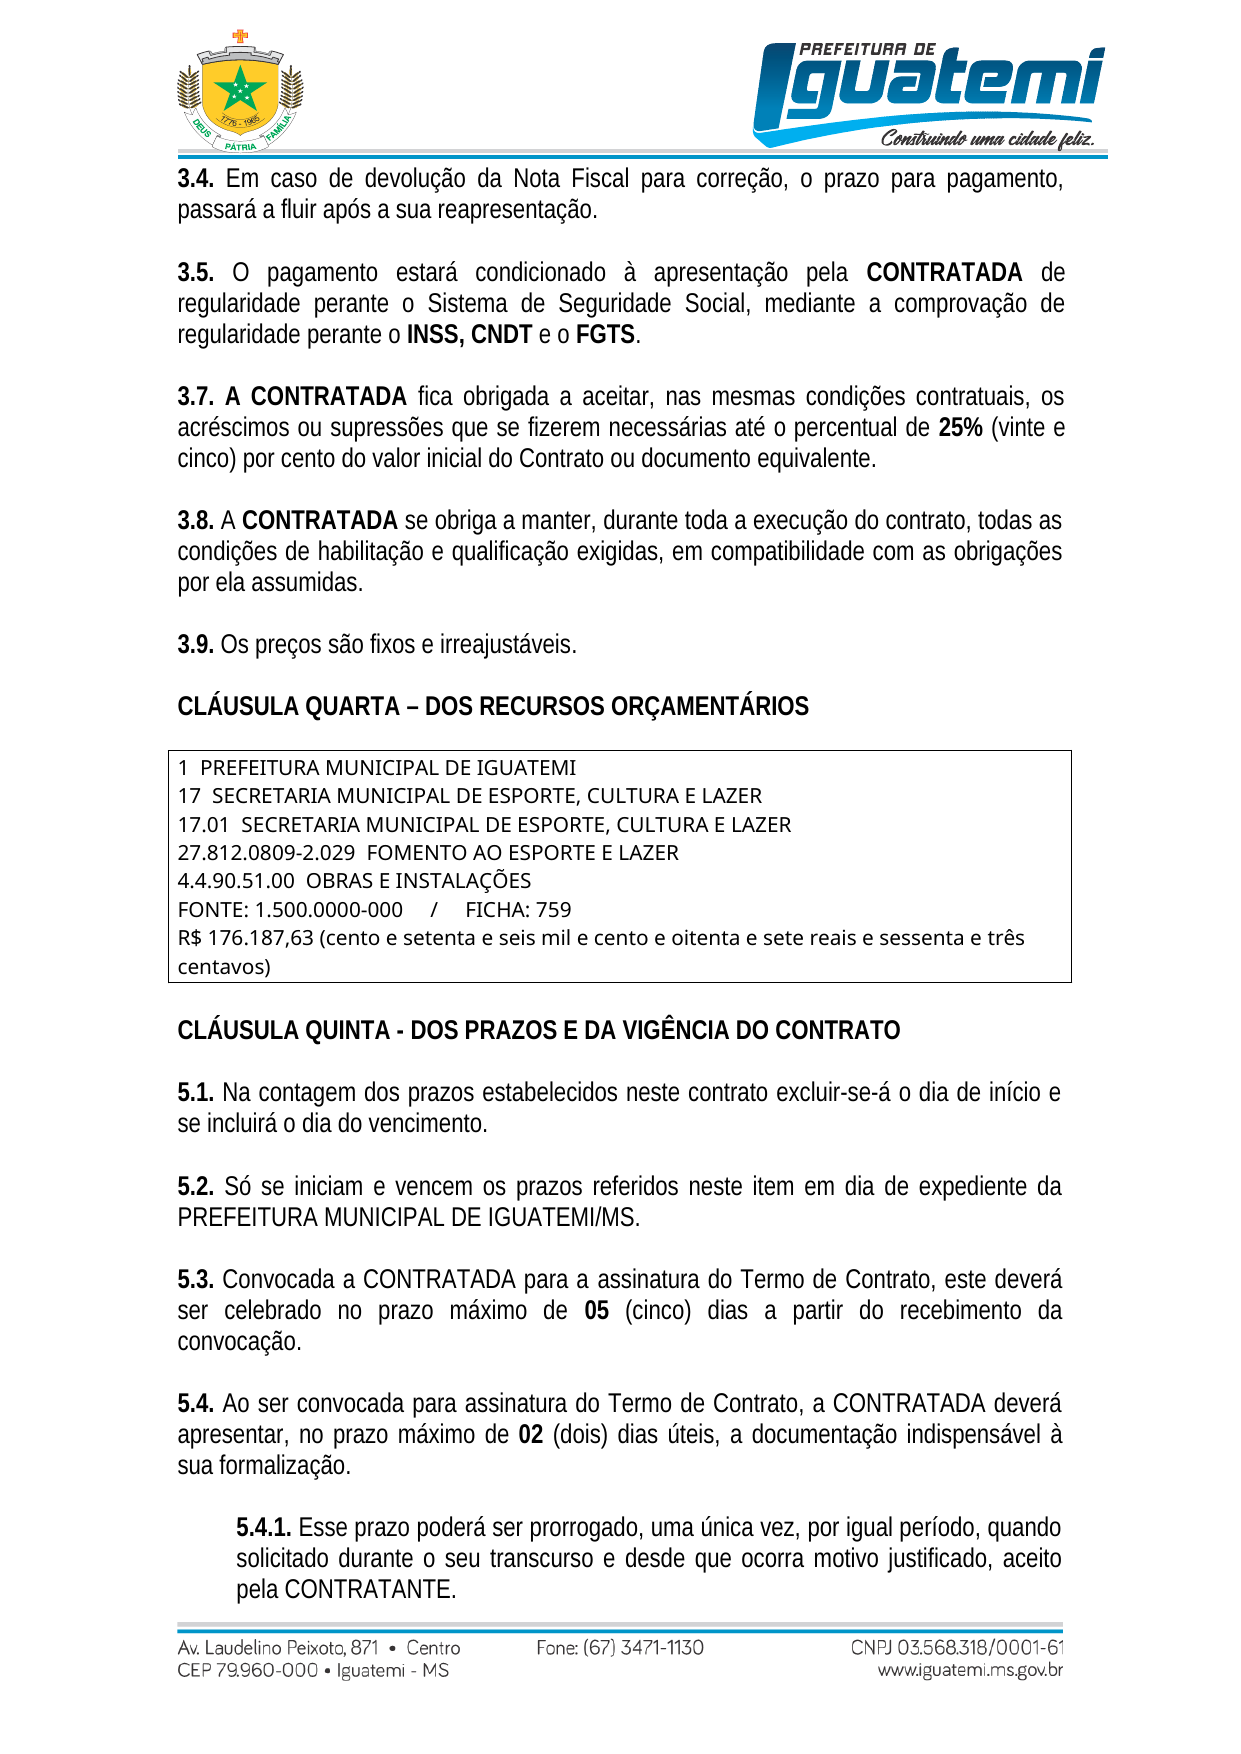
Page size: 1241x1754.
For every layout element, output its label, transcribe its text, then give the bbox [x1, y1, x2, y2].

picture [177, 1622, 1063, 1629]
text CLÁUSULA QUARTA – DOS RECURSOS ORÇAMENTÁRIOS [177, 690, 1066, 721]
text 5.3. Convocada a CONTRATADA para a assinatura do Termo de Contrato, este deverá ser celebrado no prazo máximo de 05 (cinco) dias a partir do recebimento da convocação. [177, 1263, 1063, 1356]
text 5.4.1. Esse prazo poderá ser prorrogado, uma única vez, por igual período, quando solicitado durante o seu transcurso e desde que ocorra motivo justificado, aceito pela CONTRATANTE. [236, 1511, 1063, 1604]
text 3.7. A CONTRATADA fica obrigada a aceitar, nas mesmas condições contratuais, os acréscimos ou supressões que se fizerem necessárias até o percentual de 25% (vinte e cinco) por cento do valor inicial do Contrato ou documento equivalente. [177, 380, 1066, 473]
picture [177, 1634, 1063, 1681]
text 3.9. Os preços são fixos e irreajustáveis. [177, 628, 1066, 659]
text 3.5. O pagamento estará condicionado à apresentação pela CONTRATADA de regularidade perante o Sistema de Seguridade Social, mediante a comprovação de regularidade perante o INSS, CNDT e o FGTS. [177, 256, 1066, 349]
text 3.8. A CONTRATADA se obriga a manter, durante toda a execução do contrato, todas as condições de habilitação e qualificação exigidas, em compatibilidade com as obrigações por ela assumidas. [177, 504, 1063, 597]
text CLÁUSULA QUINTA - DOS PRAZOS E DA VIGÊNCIA DO CONTRATO [177, 1014, 1063, 1046]
text 3.4. Em caso de devolução da Nota Fiscal para correção, o prazo para pagamento, passará a fluir após a sua reapresentação. [177, 162, 1066, 224]
text 5.4. Ao ser convocada para assinatura do Termo de Contrato, a CONTRATADA deverá apresentar, no prazo máximo de 02 (dois) dias úteis, a documentação indispensável à sua formalização. [177, 1387, 1063, 1480]
text 1 PREFEITURA MUNICIPAL DE IGUATEMI 17 SECRETARIA MUNICIPAL DE ESPORTE, CULTURA E LAZER 17.01 SECRETARIA MUNICIPAL DE ESPORTE, CULTURA E LAZER 27.812.0809-2.029 FOMENTO AO ESPORTE E LAZER 4.4.90.51.00 OBRAS E INSTALAÇÕES FONTE: 1.500.0000-000 / FICHA: 759 R$ 176.187,63 (cento e setenta e seis mil e cento e oitenta e sete reais e sessenta e três centavos) [169, 751, 1071, 982]
text 5.1. Na contagem dos prazos estabelecidos neste contrato excluir-se-á o dia de início e se incluirá o dia do vencimento. [177, 1077, 1063, 1139]
text 5.2. Só se iniciam e vencem os prazos referidos neste item em dia de expediente da PREFEITURA MUNICIPAL DE IGUATEMI/MS. [177, 1170, 1063, 1232]
